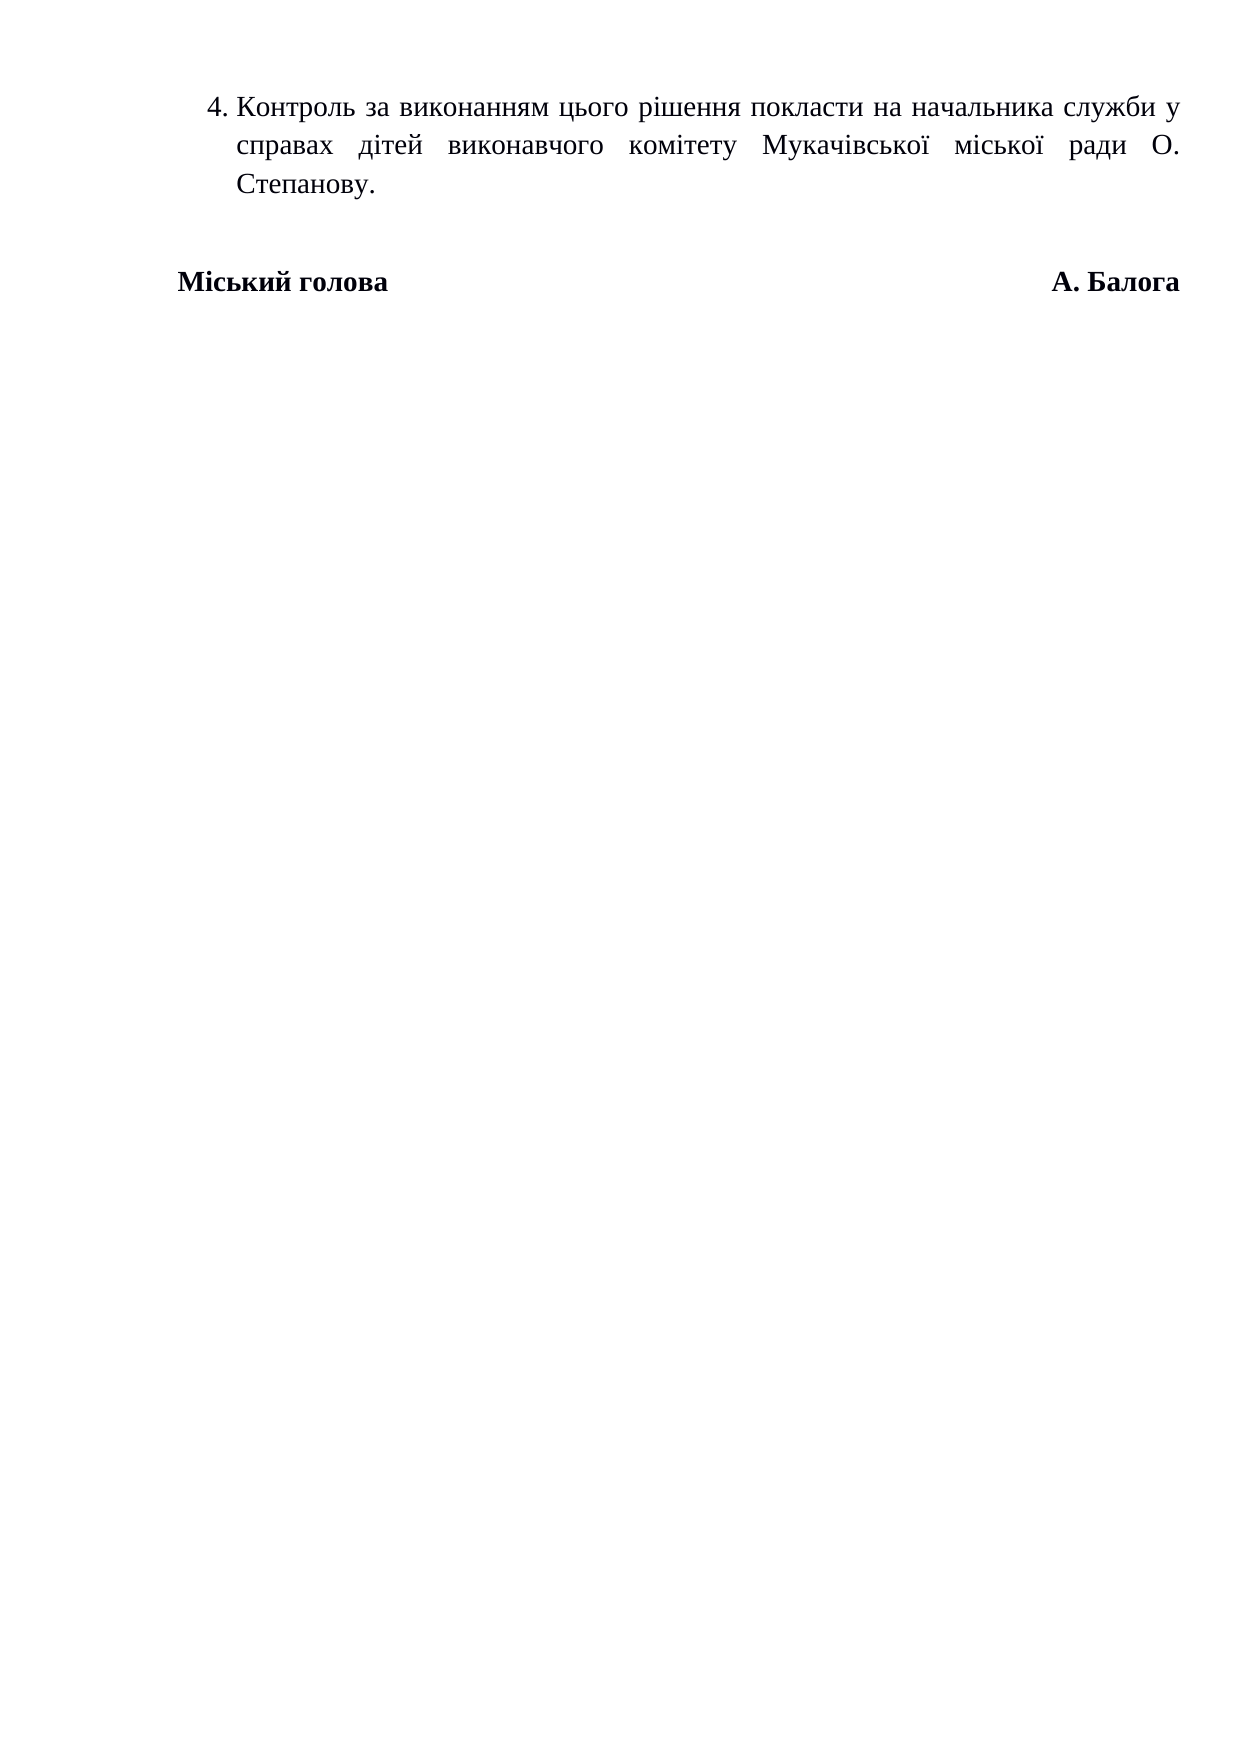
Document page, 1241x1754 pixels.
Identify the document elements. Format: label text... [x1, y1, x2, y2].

text Міський голова А. Балога [177, 264, 1181, 297]
list Контроль за виконанням цього рішення покласти на начальника служби у справах дітей виконавчого комітету Мукачівської міської ради О. Степанову. [207, 89, 1181, 199]
